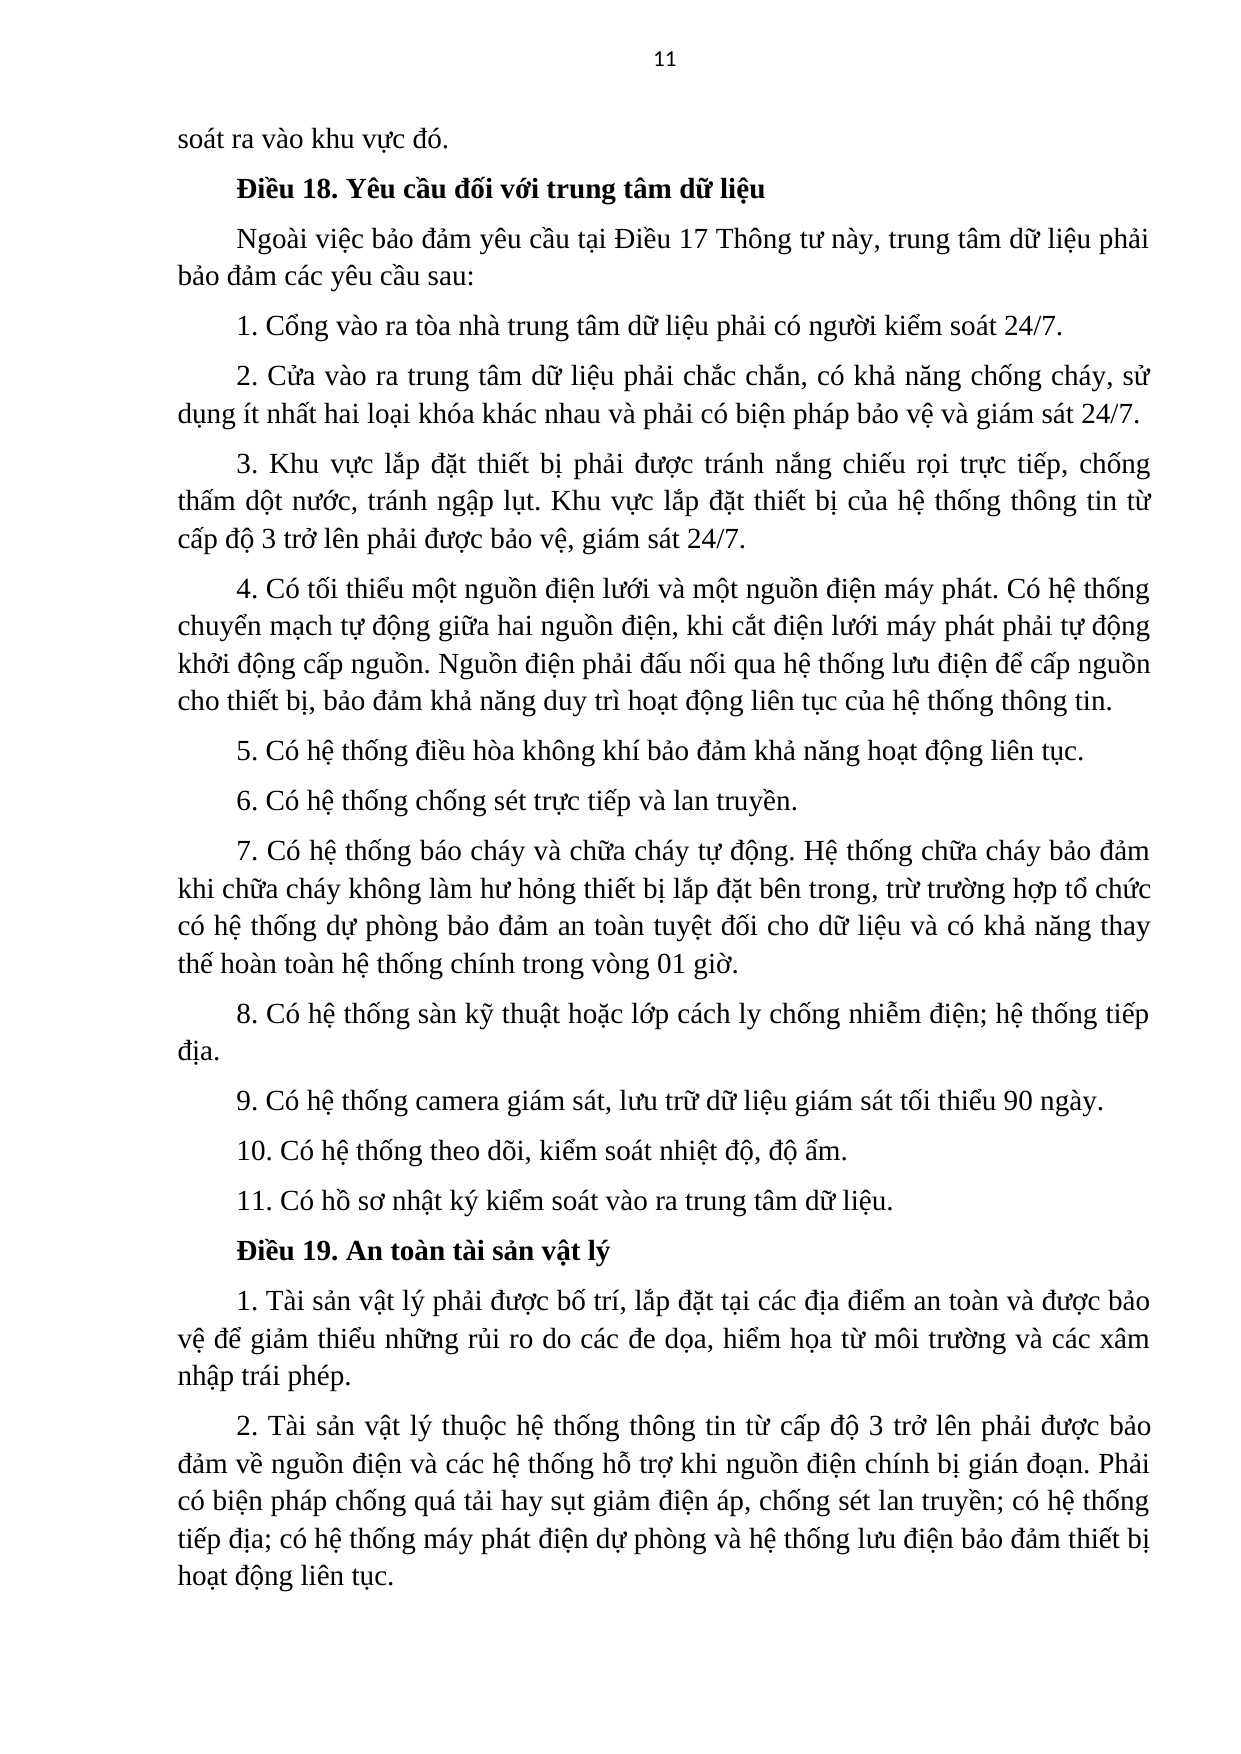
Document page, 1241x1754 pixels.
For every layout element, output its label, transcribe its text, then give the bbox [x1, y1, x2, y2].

text 1. Cổng vào ra tòa nhà trung tâm dữ liệu phải có người kiểm soát 24/7. [177, 306, 1152, 343]
text 9. Có hệ thống camera giám sát, lưu trữ dữ liệu giám sát tối thiểu 90 ngày. [177, 1081, 1152, 1118]
text 11. Có hồ sơ nhật ký kiểm soát vào ra trung tâm dữ liệu. [177, 1181, 1152, 1218]
text 3. Khu vực lắp đặt thiết bị phải được tránh nắng chiếu rọi trực tiếp, chống thấm dột nước, tránh ngập lụt. Khu vực lắp đặt thiết bị của hệ thống thông tin từ cấp độ 3 trở lên phải được bảo vệ, giám sát 24/7. [177, 443, 1152, 556]
text 1. Tài sản vật lý phải được bố trí, lắp đặt tại các địa điểm an toàn và được bảo vệ để giảm thiểu những rủi ro do các đe dọa, hiểm họa từ môi trường và các xâm nhập trái phép. [177, 1281, 1152, 1393]
text 4. Có tối thiểu một nguồn điện lưới và một nguồn điện máy phát. Có hệ thống chuyển mạch tự động giữa hai nguồn điện, khi cắt điện lưới máy phát phải tự động khởi động cấp nguồn. Nguồn điện phải đấu nối qua hệ thống lưu điện để cấp nguồn cho thiết bị, bảo đảm khả năng duy trì hoạt động liên tục của hệ thống thông tin. [177, 568, 1152, 718]
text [177, 118, 1152, 156]
text 2. Tài sản vật lý thuộc hệ thống thông tin từ cấp độ 3 trở lên phải được bảo đảm về nguồn điện và các hệ thống hỗ trợ khi nguồn điện chính bị gián đoạn. Phải có biện pháp chống quá tải hay sụt giảm điện áp, chống sét lan truyền; có hệ thống tiếp địa; có hệ thống máy phát điện dự phòng và hệ thống lưu điện bảo đảm thiết bị hoạt động liên tục. [177, 1406, 1152, 1593]
text 7. Có hệ thống báo cháy và chữa cháy tự động. Hệ thống chữa cháy bảo đảm khi chữa cháy không làm hư hỏng thiết bị lắp đặt bên trong, trừ trường hợp tổ chức có hệ thống dự phòng bảo đảm an toàn tuyệt đối cho dữ liệu và có khả năng thay thế hoàn toàn hệ thống chính trong vòng 01 giờ. [177, 831, 1152, 981]
text Điều 19. An toàn tài sản vật lý [177, 1231, 1152, 1268]
text 2. Cửa vào ra trung tâm dữ liệu phải chắc chắn, có khả năng chống cháy, sử dụng ít nhất hai loại khóa khác nhau và phải có biện pháp bảo vệ và giám sát 24/7. [177, 356, 1152, 431]
text 5. Có hệ thống điều hòa không khí bảo đảm khả năng hoạt động liên tục. [177, 731, 1152, 768]
text Điều 18. Yêu cầu đối với trung tâm dữ liệu [177, 168, 1152, 206]
text 8. Có hệ thống sàn kỹ thuật hoặc lớp cách ly chống nhiễm điện; hệ thống tiếp địa. [177, 993, 1152, 1068]
text 6. Có hệ thống chống sét trực tiếp và lan truyền. [177, 781, 1152, 818]
text Ngoài việc bảo đảm yêu cầu tại Điều 17 Thông tư này, trung tâm dữ liệu phải bảo đảm các yêu cầu sau: [177, 218, 1152, 293]
text 10. Có hệ thống theo dõi, kiểm soát nhiệt độ, độ ẩm. [177, 1131, 1152, 1168]
